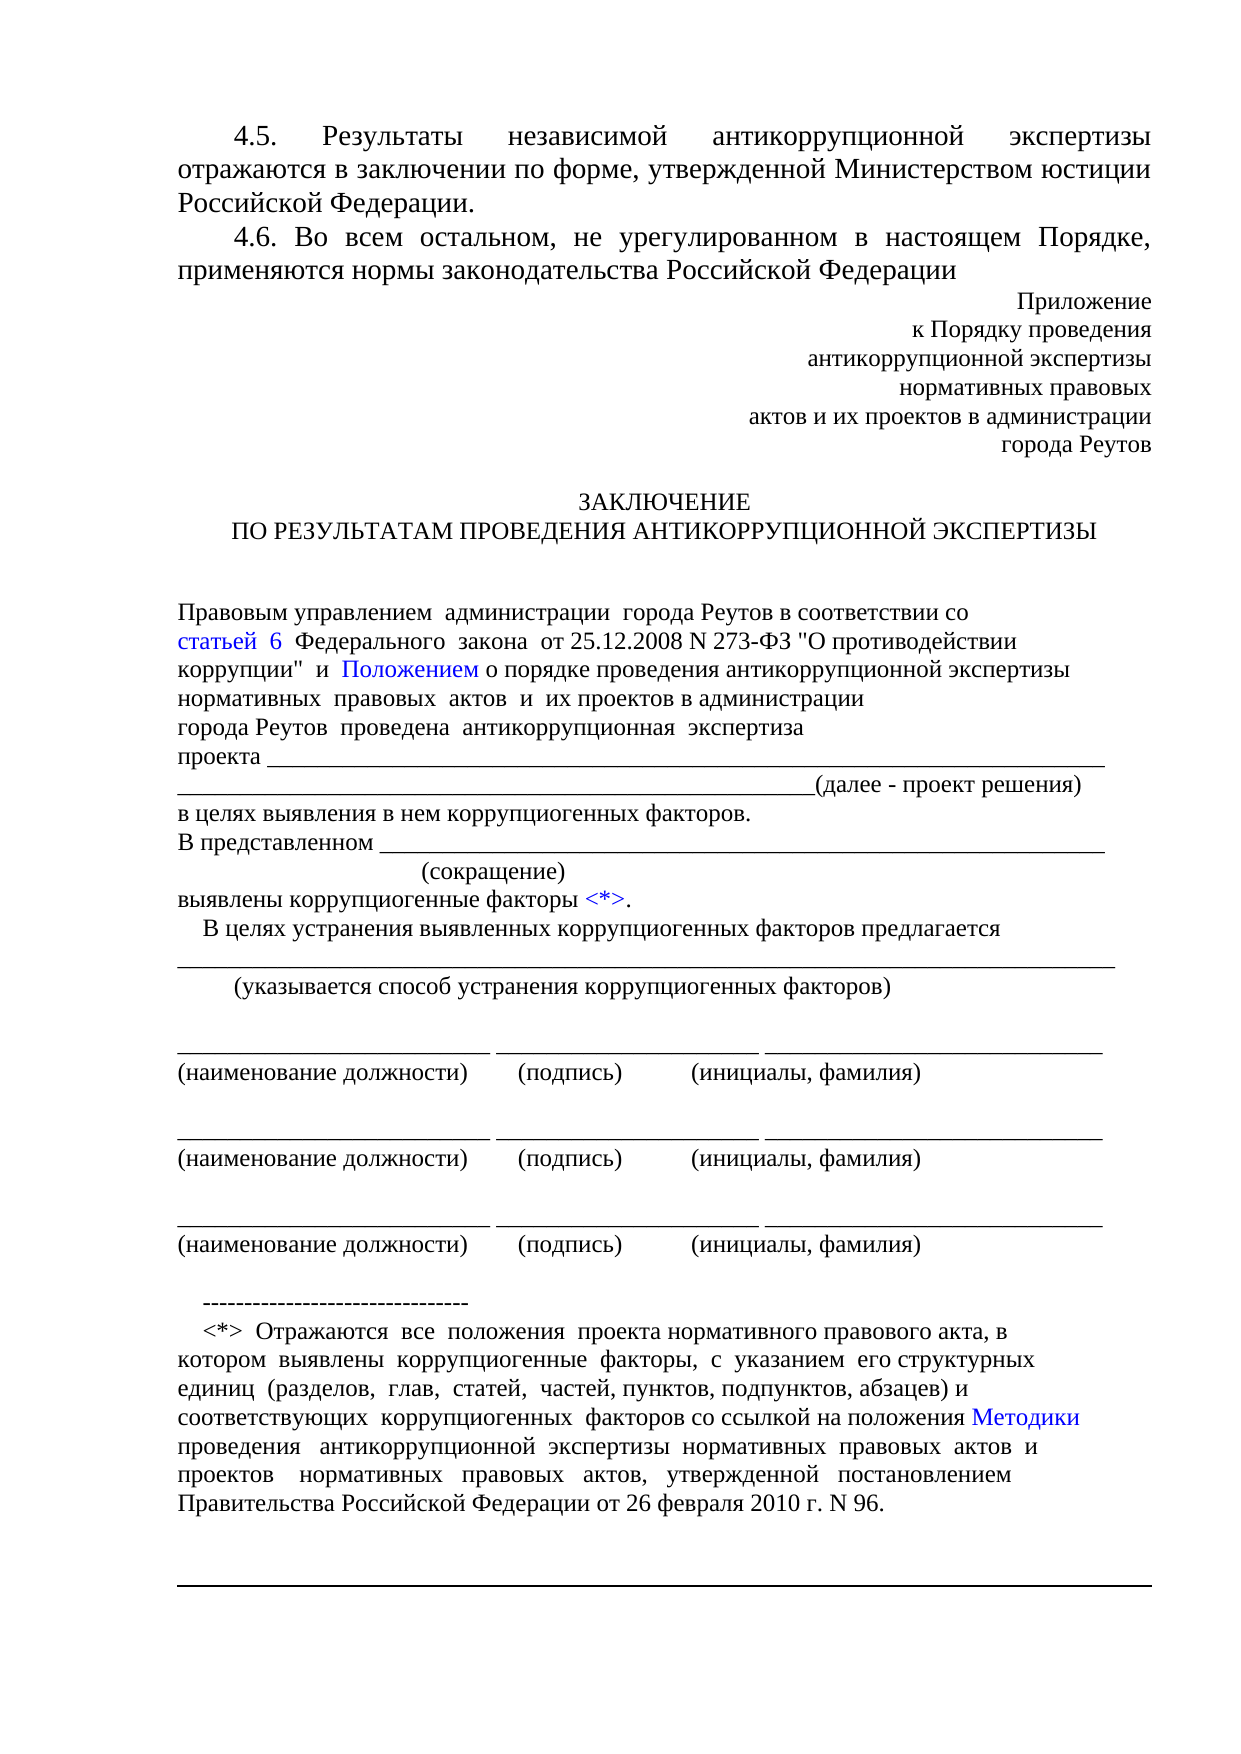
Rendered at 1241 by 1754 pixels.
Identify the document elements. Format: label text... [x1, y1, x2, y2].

text _________________________ _____________________ ___________________________ [177, 1201, 1152, 1229]
text единиц (разделов, глав, статей, частей, пунктов, подпунктов, абзацев) и [177, 1373, 1152, 1402]
text _________________________ _____________________ ___________________________ [177, 1028, 1152, 1057]
text города Реутов проведена антикоррупционная экспертиза [177, 712, 1152, 741]
text к Порядку проведения [177, 314, 1152, 343]
text Приложение [177, 286, 1152, 314]
text (наименование должности) (подпись) (инициалы, фамилия) [177, 1229, 1152, 1258]
text выявлены коррупциогенные факторы <*>. [177, 884, 1152, 913]
text статьей 6 Федерального закона от 25.12.2008 N 273-ФЗ "О противодействии [177, 626, 1152, 654]
text котором выявлены коррупциогенные факторы, с указанием его структурных [177, 1344, 1152, 1373]
text коррупции" и Положением о порядке проведения антикоррупционной экспертизы [177, 654, 1152, 683]
text проектов нормативных правовых актов, утвержденной постановлением [177, 1459, 1152, 1488]
text Правовым управлением администрации города Реутов в соответствии со [177, 597, 1152, 626]
text 4.6. Во всем остальном, не урегулированном в настоящем Порядке, применяются нормы законодательства Российской Федерации [177, 219, 1152, 286]
text проекта ___________________________________________________________________ [177, 741, 1152, 769]
text города Реутов [177, 429, 1152, 458]
text В целях устранения выявленных коррупциогенных факторов предлагается [177, 913, 1152, 942]
text (указывается способ устранения коррупциогенных факторов) [177, 971, 1152, 999]
text нормативных правовых [177, 372, 1152, 401]
text <*> Отражаются все положения проекта нормативного правового акта, в [177, 1316, 1152, 1344]
text (наименование должности) (подпись) (инициалы, фамилия) [177, 1143, 1152, 1172]
text антикоррупционной экспертизы [177, 343, 1152, 372]
text -------------------------------- [177, 1287, 1152, 1316]
text (сокращение) [177, 856, 1152, 884]
text 4.5. Результаты независимой антикоррупционной экспертизы отражаются в заключении по форме, утвержденной Министерством юстиции Российской Федерации. [177, 118, 1152, 219]
text нормативных правовых актов и их проектов в администрации [177, 683, 1152, 712]
text актов и их проектов в администрации [177, 401, 1152, 429]
text ЗАКЛЮЧЕНИЕ [177, 487, 1152, 516]
text Правительства Российской Федерации от 26 февраля 2010 г. N 96. [177, 1488, 1152, 1517]
text соответствующих коррупциогенных факторов со ссылкой на положения Методики [177, 1402, 1152, 1431]
text ПО РЕЗУЛЬТАТАМ ПРОВЕДЕНИЯ АНТИКОРРУПЦИОННОЙ ЭКСПЕРТИЗЫ [177, 516, 1152, 544]
text В представленном __________________________________________________________ [177, 827, 1152, 856]
text проведения антикоррупционной экспертизы нормативных правовых актов и [177, 1431, 1152, 1459]
text (наименование должности) (подпись) (инициалы, фамилия) [177, 1057, 1152, 1086]
text ___________________________________________________________________________ [177, 942, 1152, 971]
text _________________________ _____________________ ___________________________ [177, 1114, 1152, 1143]
text ___________________________________________________(далее - проект решения) [177, 769, 1152, 798]
text в целях выявления в нем коррупциогенных факторов. [177, 798, 1152, 827]
